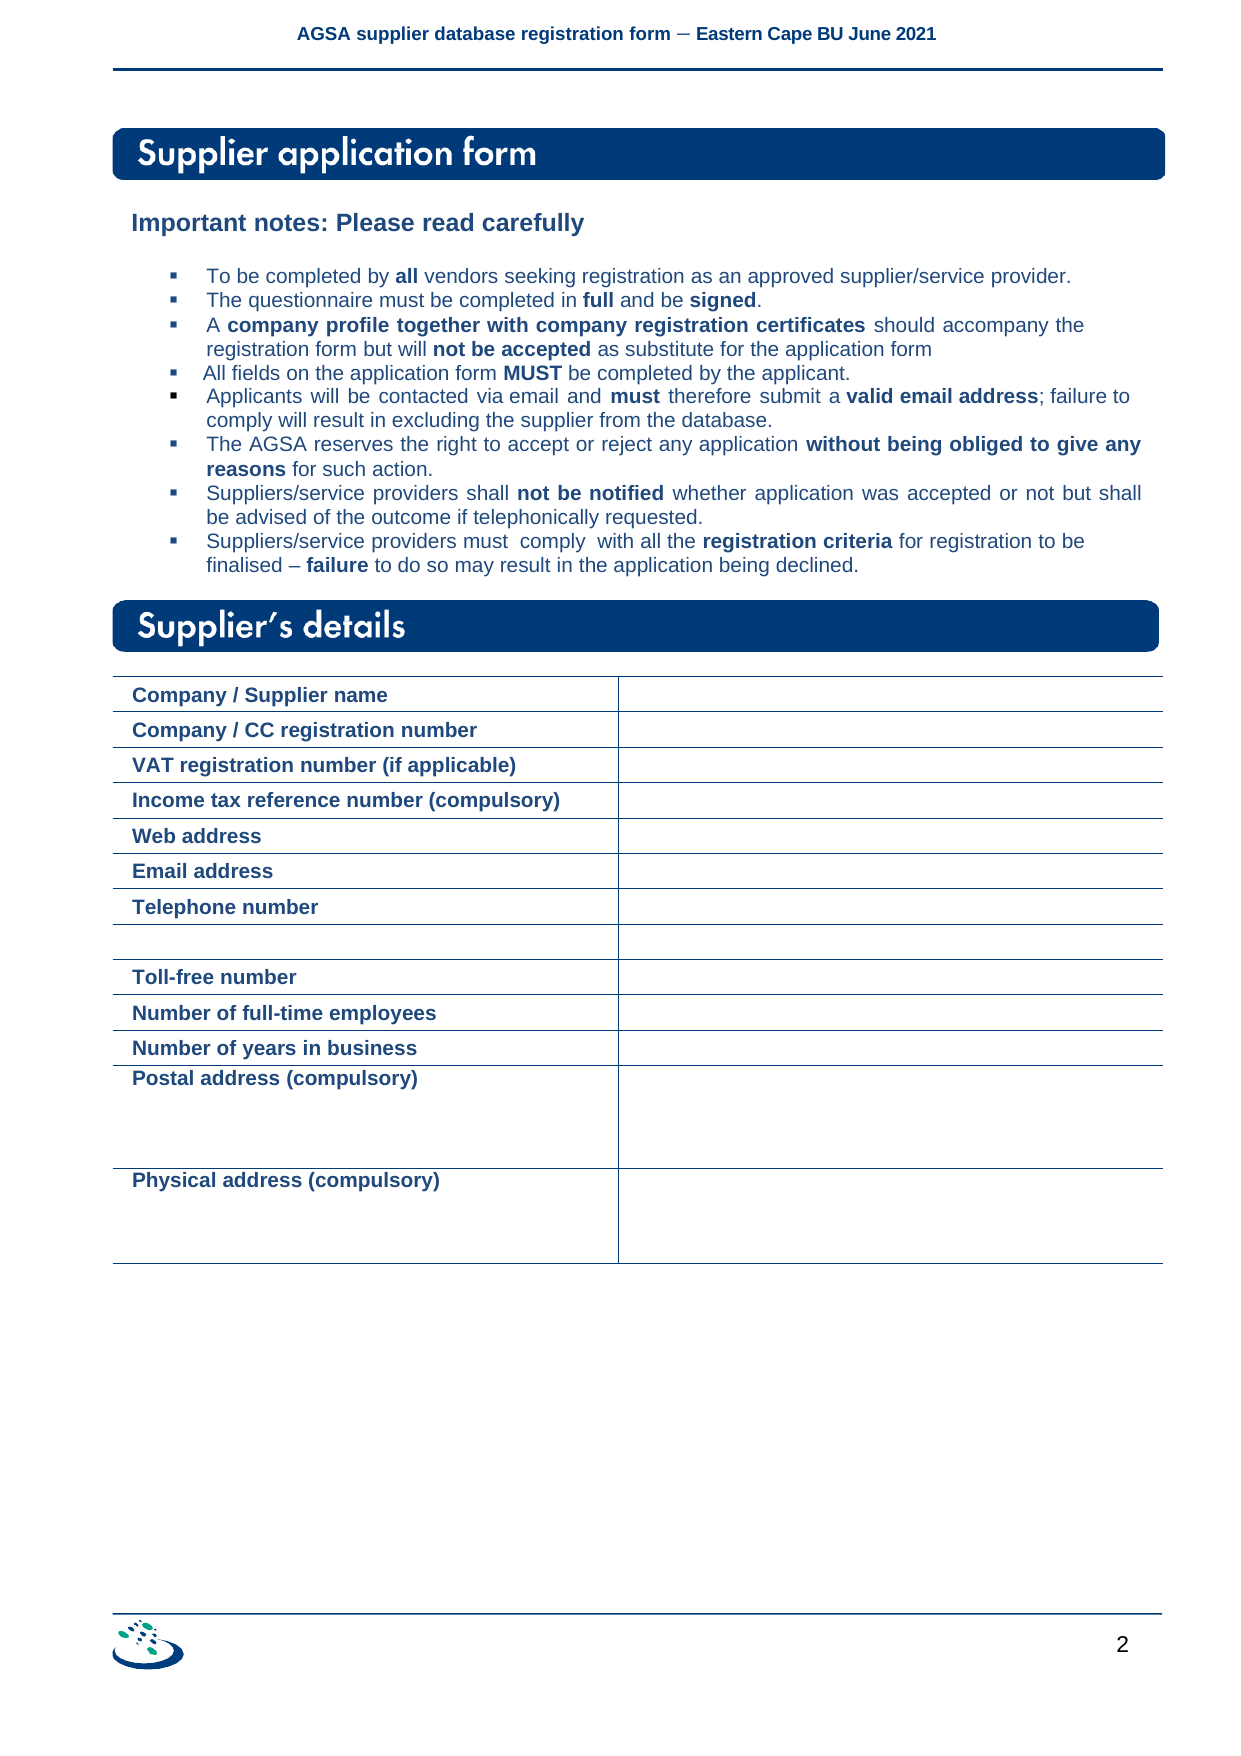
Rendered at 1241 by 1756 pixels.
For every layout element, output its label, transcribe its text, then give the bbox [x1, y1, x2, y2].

table_cell Company / CC registration number [113, 712, 618, 747]
table_cell [619, 854, 1163, 888]
table_header Company / Supplier name [113, 677, 618, 711]
table_cell [619, 889, 1163, 923]
picture [118, 1620, 157, 1655]
table_cell Number of full-time employees [113, 995, 618, 1030]
table_cell Telephone number [113, 889, 618, 923]
table_cell Postal address (compulsory) [113, 1066, 618, 1167]
table_cell [619, 1066, 1163, 1167]
table_cell [619, 1031, 1163, 1065]
subtitle Important notes: Please read carefully [131, 208, 1182, 237]
table_cell Web address [113, 819, 618, 853]
table_cell Toll-free number [113, 960, 618, 994]
picture [112, 600, 1159, 652]
list All fields on the application form MUST be completed by the applicant. [169, 360, 1182, 384]
table_cell Physical address (compulsory) [113, 1169, 618, 1263]
picture [112, 128, 1166, 180]
table_cell [619, 712, 1163, 747]
list A company profile together with company registration certificates should accompany the registration form but will not be accepted as substitute for the application form [169, 312, 1144, 360]
table_cell VAT registration number (if applicable) [113, 748, 618, 782]
table_cell Email address [113, 854, 618, 888]
list Suppliers/service providers shall not be notified whether application was accepted or not but shall be advised of the outcome if telephonically requested. [169, 480, 1144, 528]
table_cell [619, 748, 1163, 782]
list The questionnaire must be completed in full and be signed. [169, 288, 1182, 312]
list The AGSA reserves the right to accept or reject any application without being obliged to give any reasons for such action. [169, 432, 1143, 480]
list Suppliers/service providers must comply with all the registration criteria for registration to be finalised – failure to do so may result in the application being declined. [169, 528, 1144, 576]
table_cell [619, 960, 1163, 994]
table_cell Number of years in business [113, 1031, 618, 1065]
list Applicants will be contacted via email and must therefore submit a valid email address; failure to comply will result in excluding the supplier from the database. [169, 384, 1182, 432]
list To be completed by all vendors seeking registration as an approved supplier/service provider. [169, 264, 1182, 288]
table_cell [619, 925, 1163, 959]
table_cell [619, 995, 1163, 1030]
table_header [619, 677, 1163, 711]
table_cell [619, 819, 1163, 853]
table_cell [619, 783, 1163, 817]
table_cell [619, 1169, 1163, 1263]
table_cell Income tax reference number (compulsory) [113, 783, 618, 817]
table_cell [113, 925, 618, 959]
